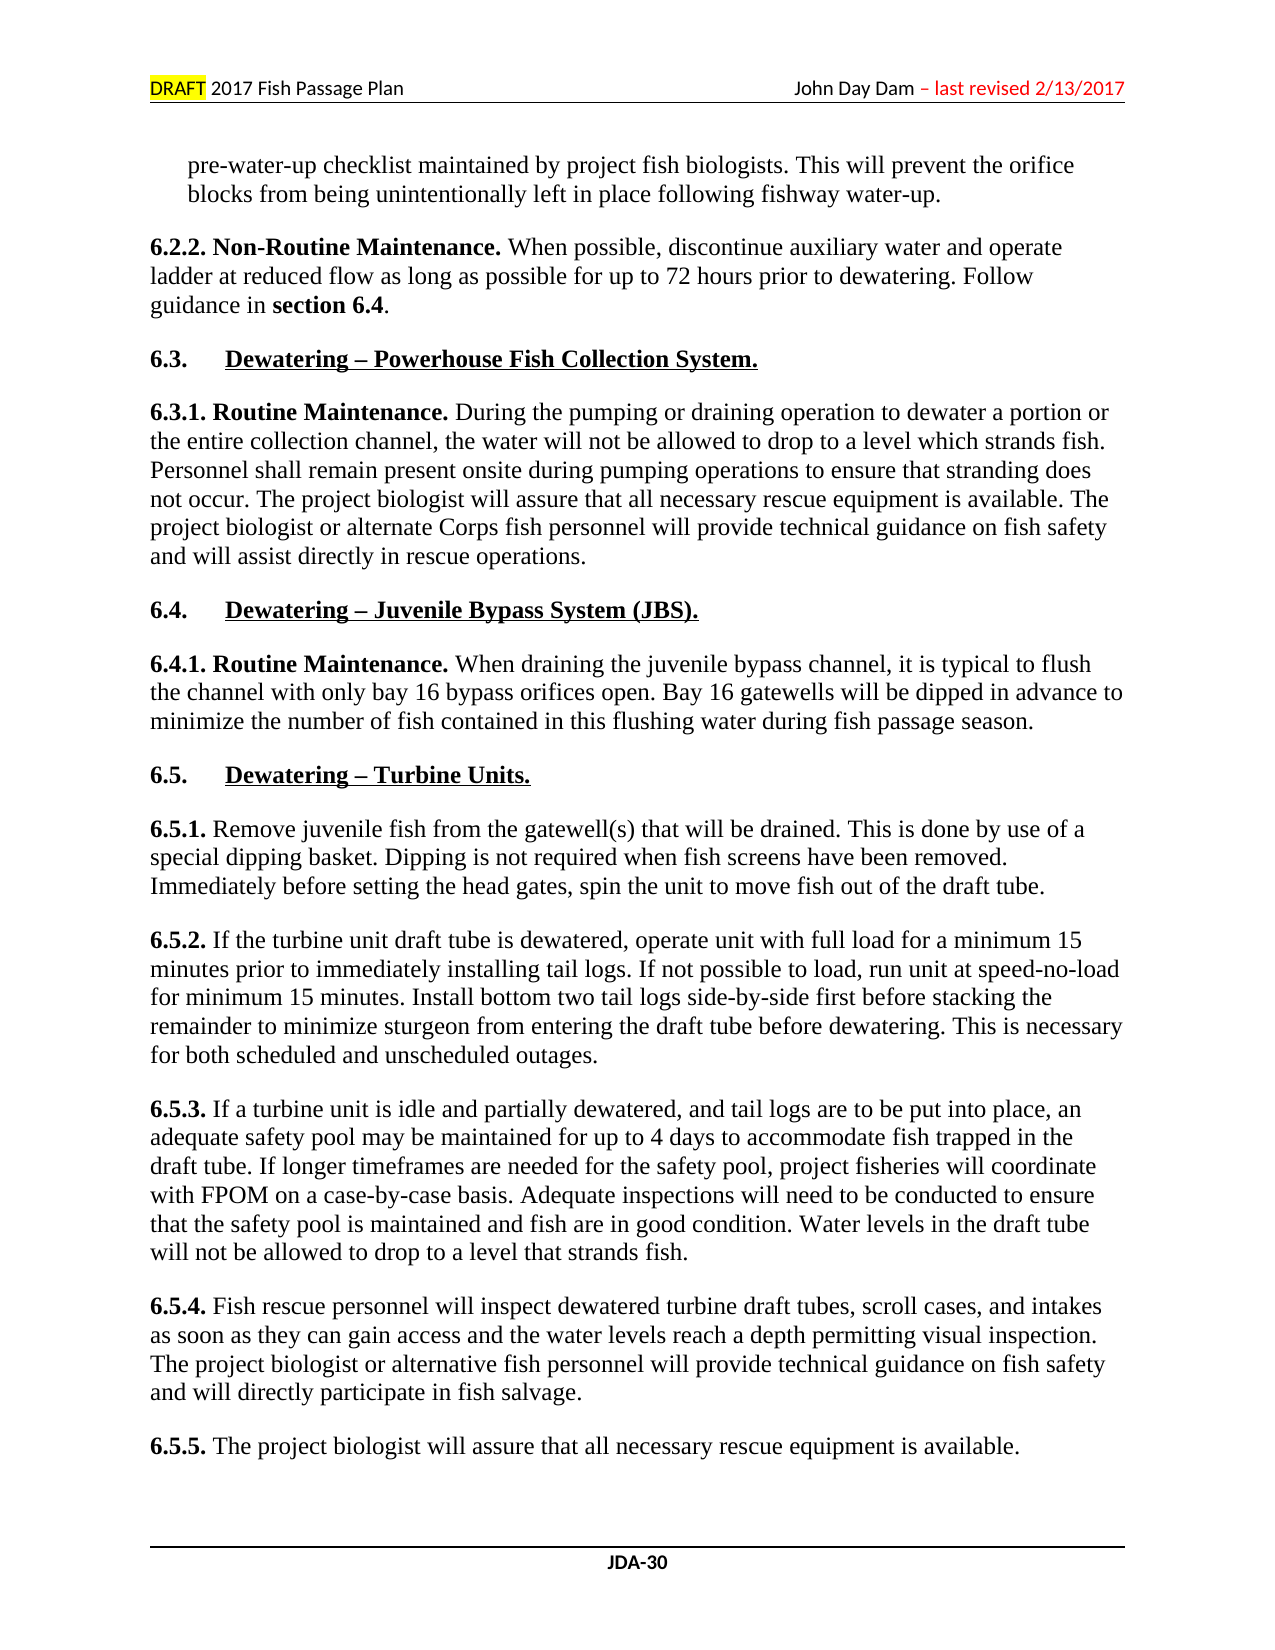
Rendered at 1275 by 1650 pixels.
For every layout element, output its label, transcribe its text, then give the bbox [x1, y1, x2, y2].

text Routine Maintenance. When draining the juvenile bypass channel, it is typical to flush the channel with only bay 16 bypass orifices open. Bay 16 gatewells will be dipped in advance to minimize the number of fish contained in this flushing water during fish passage season. [150, 649, 1125, 735]
text Remove juvenile fish from the gatewell(s) that will be drained. This is done by use of a special dipping basket. Dipping is not required when fish screens have been removed. Immediately before setting the head gates, spin the unit to move fish out of the draft tube. [150, 814, 1125, 900]
text If a turbine unit is idle and partially dewatered, and tail logs are to be put into place, an adequate safety pool may be maintained for up to 4 days to accommodate fish trapped in the draft tube. If longer timeframes are needed for the safety pool, project fisheries will coordinate with FPOM on a case-by-case basis. Adequate inspections will need to be conducted to ensure that the safety pool is maintained and fish are in good condition. Water levels in the draft tube will not be allowed to drop to a level that strands fish. [150, 1094, 1125, 1266]
text If the turbine unit draft tube is dewatered, operate unit with full load for a minimum 15 minutes prior to immediately installing tail logs. If not possible to load, run unit at speed-no-load for minimum 15 minutes. Install bottom two tail logs side-by-side first before stacking the remainder to minimize sturgeon from entering the draft tube before dewatering. This is necessary for both scheduled and unscheduled outages. [150, 925, 1125, 1069]
text Fish rescue personnel will inspect dewatered turbine draft tubes, scroll cases, and intakes as soon as they can gain access and the water levels reach a depth permitting visual inspection. The project biologist or alternative fish personnel will provide technical guidance on fish safety and will directly participate in fish salvage. [150, 1291, 1125, 1406]
text Dewatering – Powerhouse Fish Collection System. [150, 344, 1125, 372]
text Routine Maintenance. During the pumping or draining operation to dewater a portion or the entire collection channel, the water will not be allowed to drop to a level which strands fish. Personnel shall remain present onsite during pumping operations to ensure that stranding does not occur. The project biologist will assure that all necessary rescue equipment is available. The project biologist or alternate Corps fish personnel will provide technical guidance on fish safety and will assist directly in rescue operations. [150, 397, 1125, 570]
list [187, 150, 1125, 207]
text Dewatering – Juvenile Bypass System (JBS). [150, 595, 1125, 624]
text Dewatering – Turbine Units. [150, 760, 1125, 789]
text Non-Routine Maintenance. When possible, discontinue auxiliary water and operate ladder at reduced flow as long as possible for up to 72 hours prior to dewatering. Follow guidance in section 6.4. [150, 232, 1125, 319]
text The project biologist will assure that all necessary rescue equipment is available. [150, 1431, 1125, 1460]
